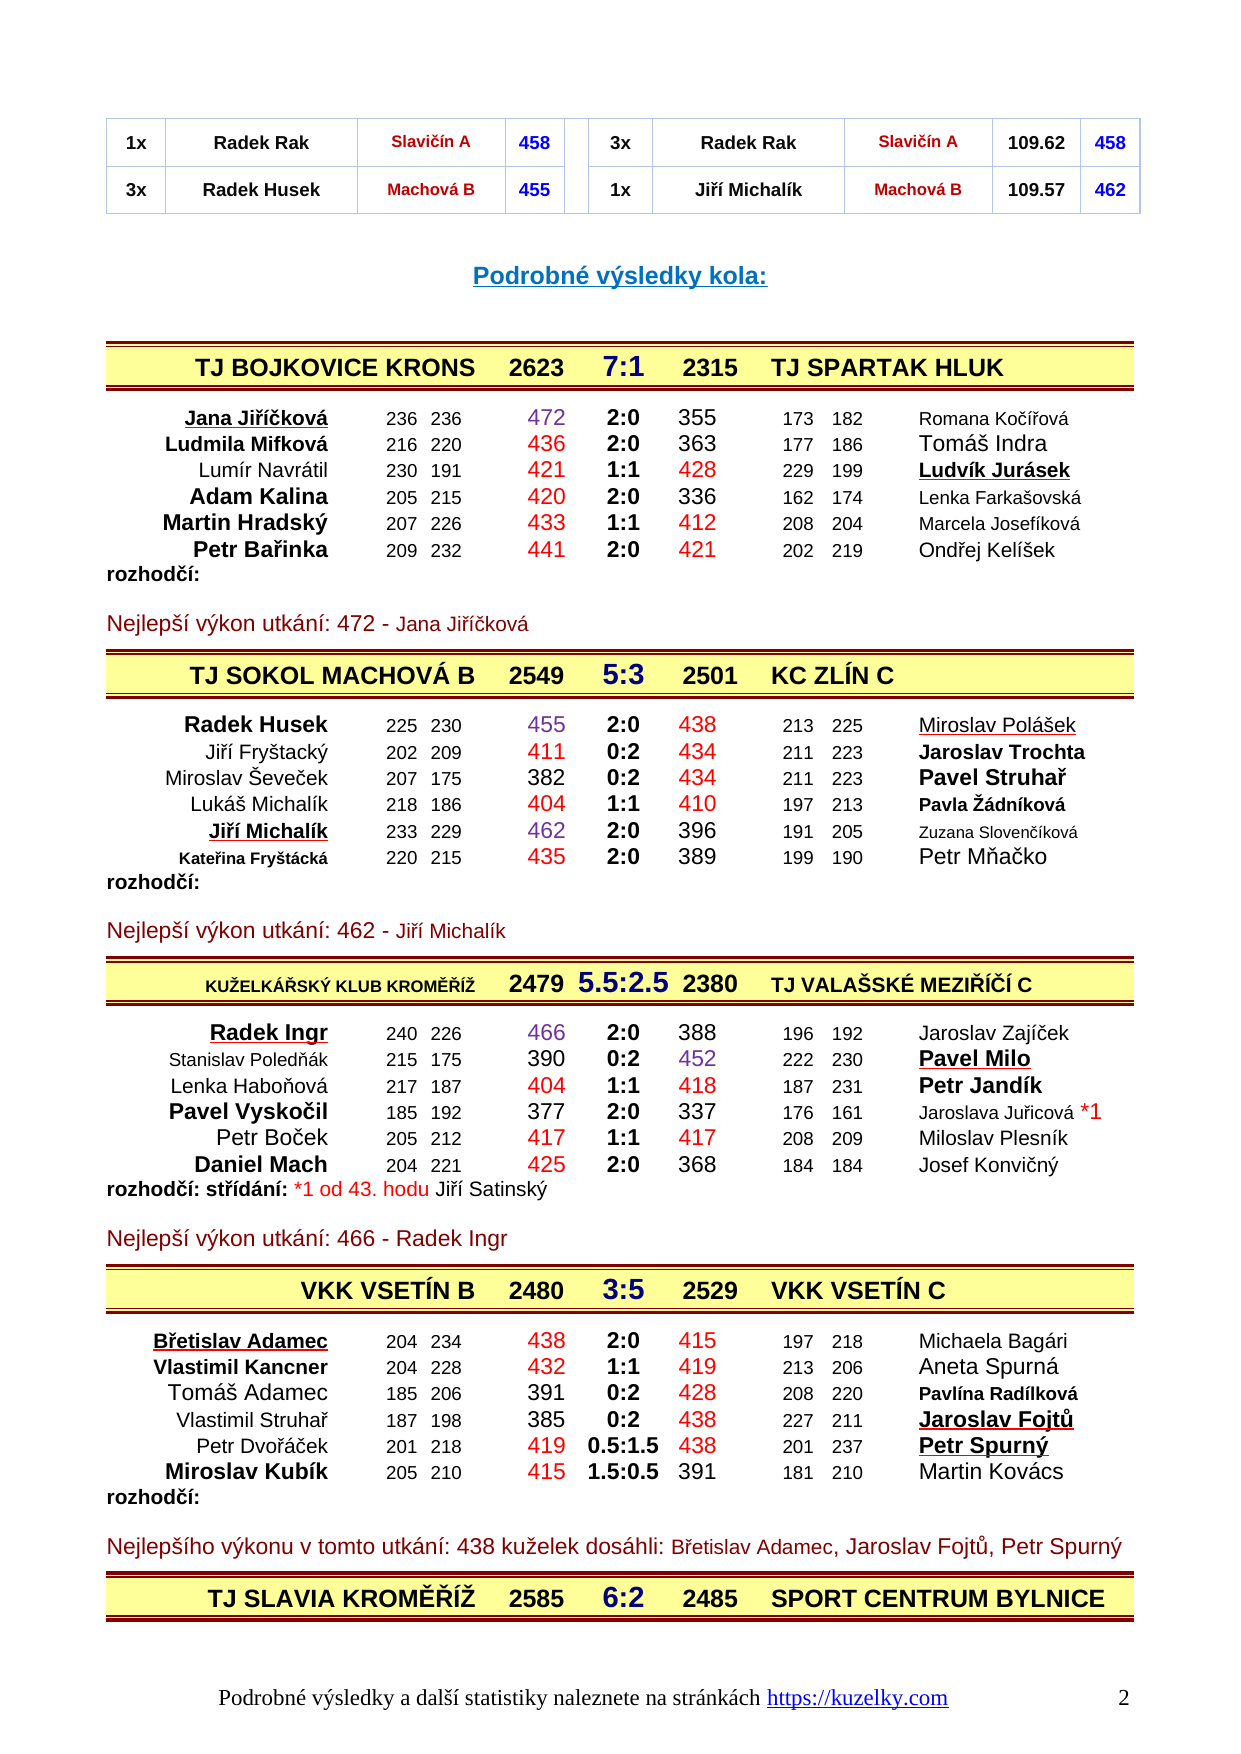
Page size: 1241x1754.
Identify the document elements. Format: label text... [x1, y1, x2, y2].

text TJ Slavia Kroměříž 2585 6:2 2485 Sport centrum Bylnice [106, 1578, 1134, 1615]
text Jiří Michalík 233 229 462 2:0 396 191 205 Zuzana Slovenčíková [106, 817, 1134, 843]
text Kateřina Fryštácká 220 215 435 2:0 389 199 190 Petr Mňačko [106, 843, 1134, 869]
text Nejlepší výkon utkání: 466 - Radek Ingr [106, 1225, 1134, 1251]
text Břetislav Adamec 204 234 438 2:0 415 197 218 Michaela Bagári [106, 1327, 1134, 1353]
text Nejlepší výkon utkání: 472 - Jana Jiříčková [106, 610, 1134, 636]
text Petr Dvořáček 201 218 419 0.5:1.5 438 201 237 Petr Spurný [106, 1432, 1134, 1458]
table_cell 109.57 [993, 167, 1080, 213]
text Vlastimil Struhař 187 198 385 0:2 438 227 211 Jaroslav Fojtů [106, 1406, 1134, 1432]
text Lenka Haboňová 217 187 404 1:1 418 187 231 Petr Jandík [106, 1072, 1134, 1098]
text Kuželkářský klub Kroměříž 2479 5.5:2.5 2380 TJ Valašské Meziříčí C [106, 963, 1134, 1000]
table_cell Machová B [358, 167, 505, 213]
text Ludmila Mifková 216 220 436 2:0 363 177 186 Tomáš Indra [106, 430, 1134, 456]
table_cell Radek Husek [166, 167, 357, 213]
text Adam Kalina 205 215 420 2:0 336 162 174 Lenka Farkašovská [106, 483, 1134, 509]
table_cell Machová B [845, 167, 992, 213]
text Petr Bařinka 209 232 441 2:0 421 202 219 Ondřej Kelíšek [106, 536, 1134, 562]
table_cell Slavičín A [845, 119, 992, 166]
text Lukáš Michalík 218 186 404 1:1 410 197 213 Pavla Žádníková [106, 790, 1134, 817]
text Tomáš Adamec 185 206 391 0:2 428 208 220 Pavlína Radílková [106, 1379, 1134, 1406]
table_cell 1x [107, 119, 165, 166]
text rozhodčí: střídání: *1 od 43. hodu Jiří Satinský [106, 1177, 1134, 1201]
text Petr Boček 205 212 417 1:1 417 208 209 Miloslav Plesník [106, 1124, 1134, 1151]
text VKK Vsetín B 2480 3:5 2529 VKK Vsetín C [106, 1270, 1134, 1308]
table_cell 455 [506, 167, 564, 213]
text Miroslav Ševeček 207 175 382 0:2 434 211 223 Pavel Struhař [106, 764, 1134, 790]
table_cell 3x [107, 167, 165, 213]
text Miroslav Kubík 205 210 415 1.5:0.5 391 181 210 Martin Kovács [106, 1458, 1134, 1485]
text Podrobné výsledky kola: [94, 261, 1145, 290]
text Radek Ingr 240 226 466 2:0 388 196 192 Jaroslav Zajíček [106, 1019, 1134, 1045]
text Vlastimil Kancner 204 228 432 1:1 419 213 206 Aneta Spurná [106, 1353, 1134, 1379]
table_cell 458 [506, 119, 564, 166]
text Daniel Mach 204 221 425 2:0 368 184 184 Josef Konvičný [106, 1151, 1134, 1177]
text Jiří Fryštacký 202 209 411 0:2 434 211 223 Jaroslav Trochta [106, 738, 1134, 764]
text Lumír Navrátil 230 191 421 1:1 428 229 199 Ludvík Jurásek [106, 456, 1134, 483]
text TJ Bojkovice Krons 2623 7:1 2315 TJ Spartak Hluk [106, 347, 1134, 385]
table_cell 109.62 [993, 119, 1080, 166]
text rozhodčí: [106, 1485, 1134, 1509]
text TJ Sokol Machová B 2549 5:3 2501 KC Zlín C [106, 655, 1134, 693]
text Nejlepší výkon utkání: 462 - Jiří Michalík [106, 917, 1134, 944]
text Martin Hradský 207 226 433 1:1 412 208 204 Marcela Josefíková [106, 509, 1134, 536]
text Jana Jiříčková 236 236 472 2:0 355 173 182 Romana Kočířová [106, 404, 1134, 430]
text Stanislav Poledňák 215 175 390 0:2 452 222 230 Pavel Milo [106, 1045, 1134, 1072]
table_cell Slavičín A [358, 119, 505, 166]
table_cell 462 [1081, 167, 1139, 213]
text rozhodčí: [106, 869, 1134, 893]
text Nejlepšího výkonu v tomto utkání: 438 kuželek dosáhli: Břetislav Adamec, Jaroslav Fojtů, Petr Spurný [106, 1533, 1134, 1559]
text Radek Husek 225 230 455 2:0 438 213 225 Miroslav Polášek [106, 711, 1134, 738]
table_cell 458 [1081, 119, 1139, 166]
table_cell Radek Rak [166, 119, 357, 166]
table_cell Jiří Michalík [653, 167, 844, 213]
table_cell 3x [589, 119, 652, 166]
text rozhodčí: [106, 562, 1134, 586]
table_cell 1x [589, 167, 652, 213]
table_cell Radek Rak [653, 119, 844, 166]
text Pavel Vyskočil 185 192 377 2:0 337 176 161 Jaroslava Juřicová *1 [106, 1098, 1134, 1124]
